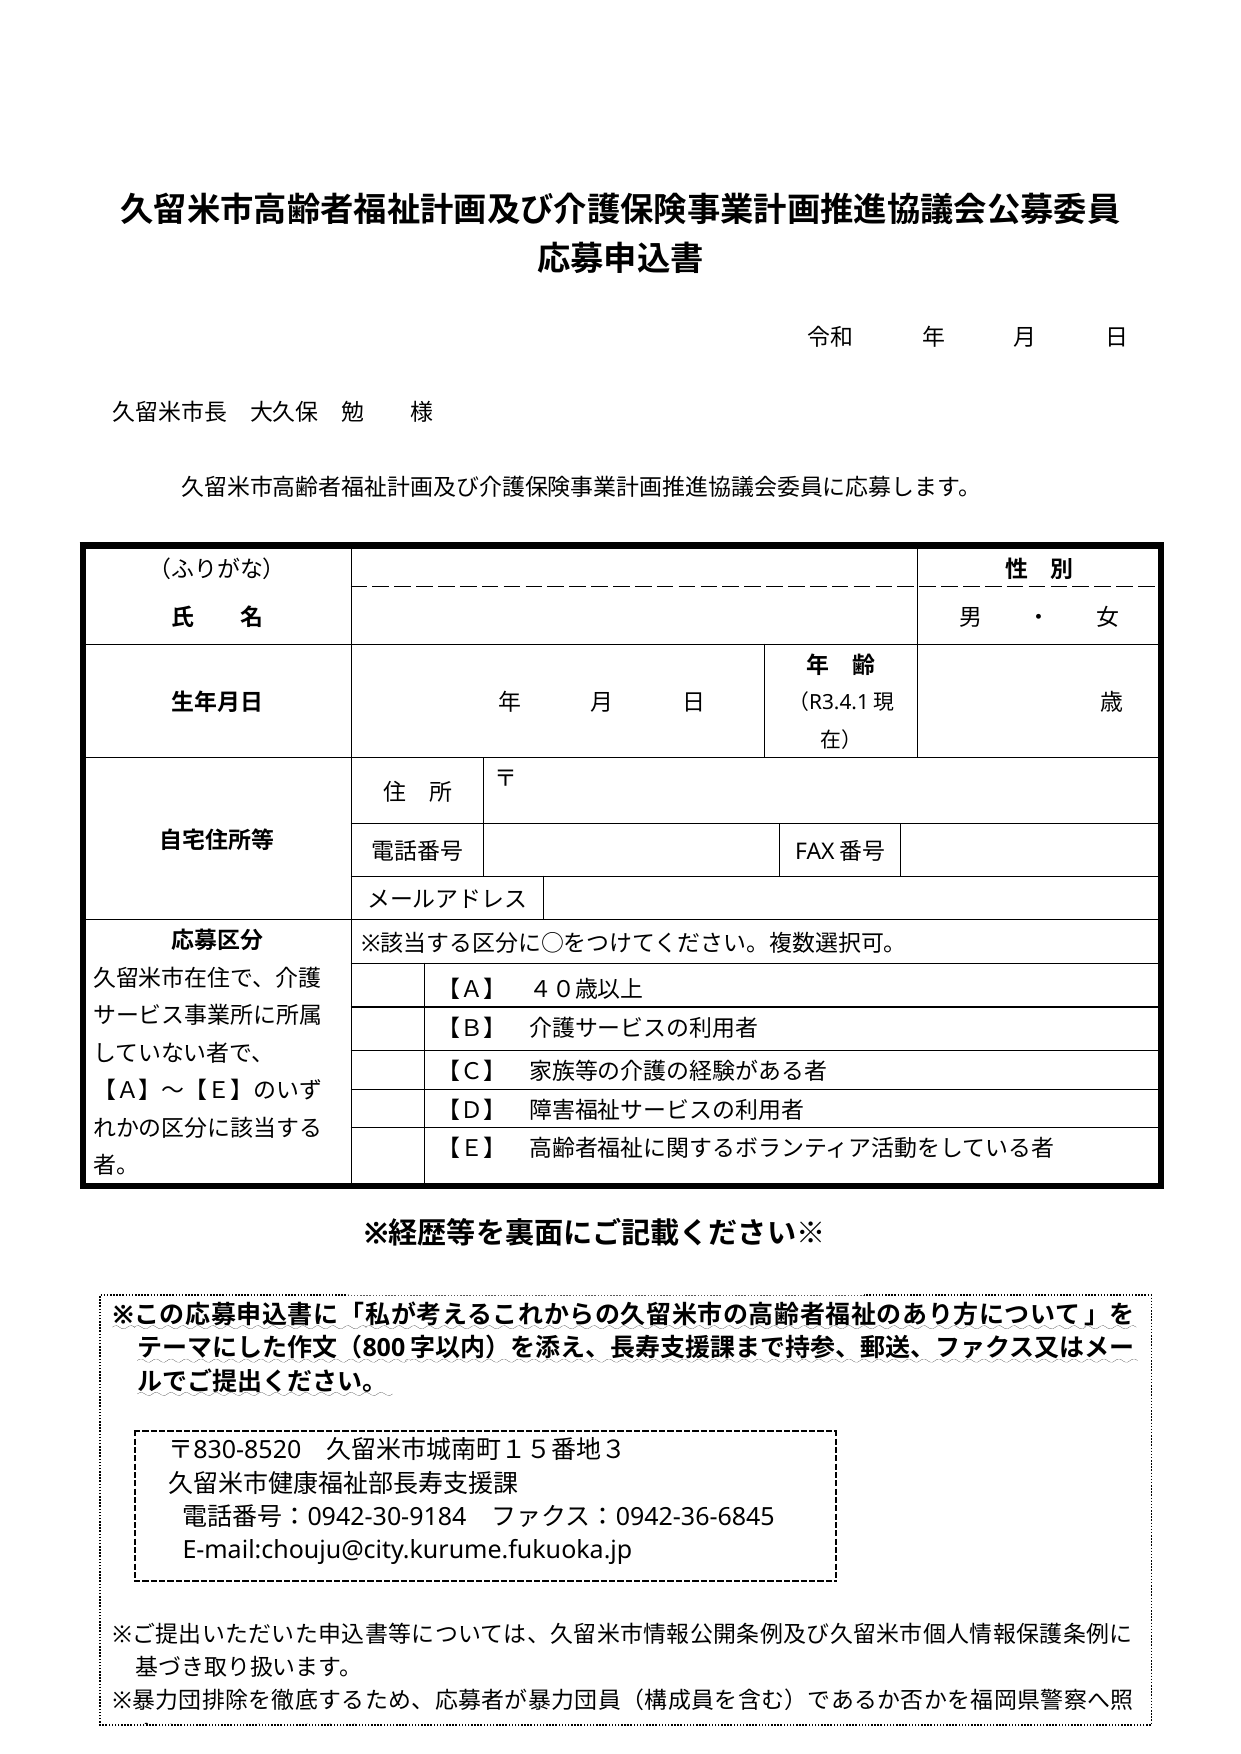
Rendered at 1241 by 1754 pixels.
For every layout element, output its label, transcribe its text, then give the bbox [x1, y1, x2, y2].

text 令和 年 月 日 [112, 317, 1128, 355]
table_header [352, 549, 917, 586]
table_cell 歳 [918, 645, 1158, 757]
table_cell 氏 名 [86, 586, 351, 643]
table_cell [352, 964, 424, 1006]
table_cell 年 齢 （R3.4.1現在） [765, 645, 917, 757]
table_cell 〒 [484, 758, 1158, 823]
table_cell 年 月 日 [352, 645, 764, 757]
table_cell [352, 586, 917, 643]
table_cell 【Ｂ】 介護サービスの利用者 [425, 1008, 1158, 1050]
table_cell [352, 1051, 424, 1089]
table_cell [544, 877, 1158, 919]
table_cell [352, 1008, 424, 1050]
table_cell 住 所 [352, 758, 483, 823]
table_cell 【Ｃ】 家族等の介護の経験がある者 [425, 1051, 1158, 1089]
table_cell 電話番号 [352, 824, 483, 876]
table_cell 【Ａ】 ４０歳以上 [425, 964, 1158, 1006]
text 久留米市高齢者福祉計画及び介護保険事業計画推進協議会公募委員応募申込書 [112, 183, 1128, 280]
table_cell 自宅住所等 [86, 758, 351, 919]
table_cell 【Ｄ】 障害福祉サービスの利用者 [425, 1090, 1158, 1127]
table_cell [352, 1128, 424, 1183]
table_cell メールアドレス [352, 877, 543, 919]
table_header 性 別 [918, 549, 1158, 586]
table_cell ※該当する区分に○をつけてください。複数選択可。 [352, 920, 1158, 963]
table_cell FAX番号 [780, 824, 900, 876]
text 久留米市長 大久保 勉 様 [112, 392, 1041, 430]
table_cell [901, 824, 1158, 876]
table_cell 生年月日 [86, 645, 351, 757]
table_header （ふりがな） [86, 549, 351, 586]
table_cell 応募区分 久留米市在住で、介護サービス事業所に所属していない者で、【Ａ】～【Ｅ】のいずれかの区分に該当する者。 [86, 920, 351, 1183]
text 久留米市高齢者福祉計画及び介護保険事業計画推進協議会委員に応募します。 [112, 467, 1128, 505]
table_cell [484, 824, 779, 876]
table_cell 男 ・ 女 [918, 586, 1158, 643]
table_cell 【Ｅ】 高齢者福祉に関するボランティア活動をしている者 [425, 1128, 1158, 1183]
table_cell [352, 1090, 424, 1127]
